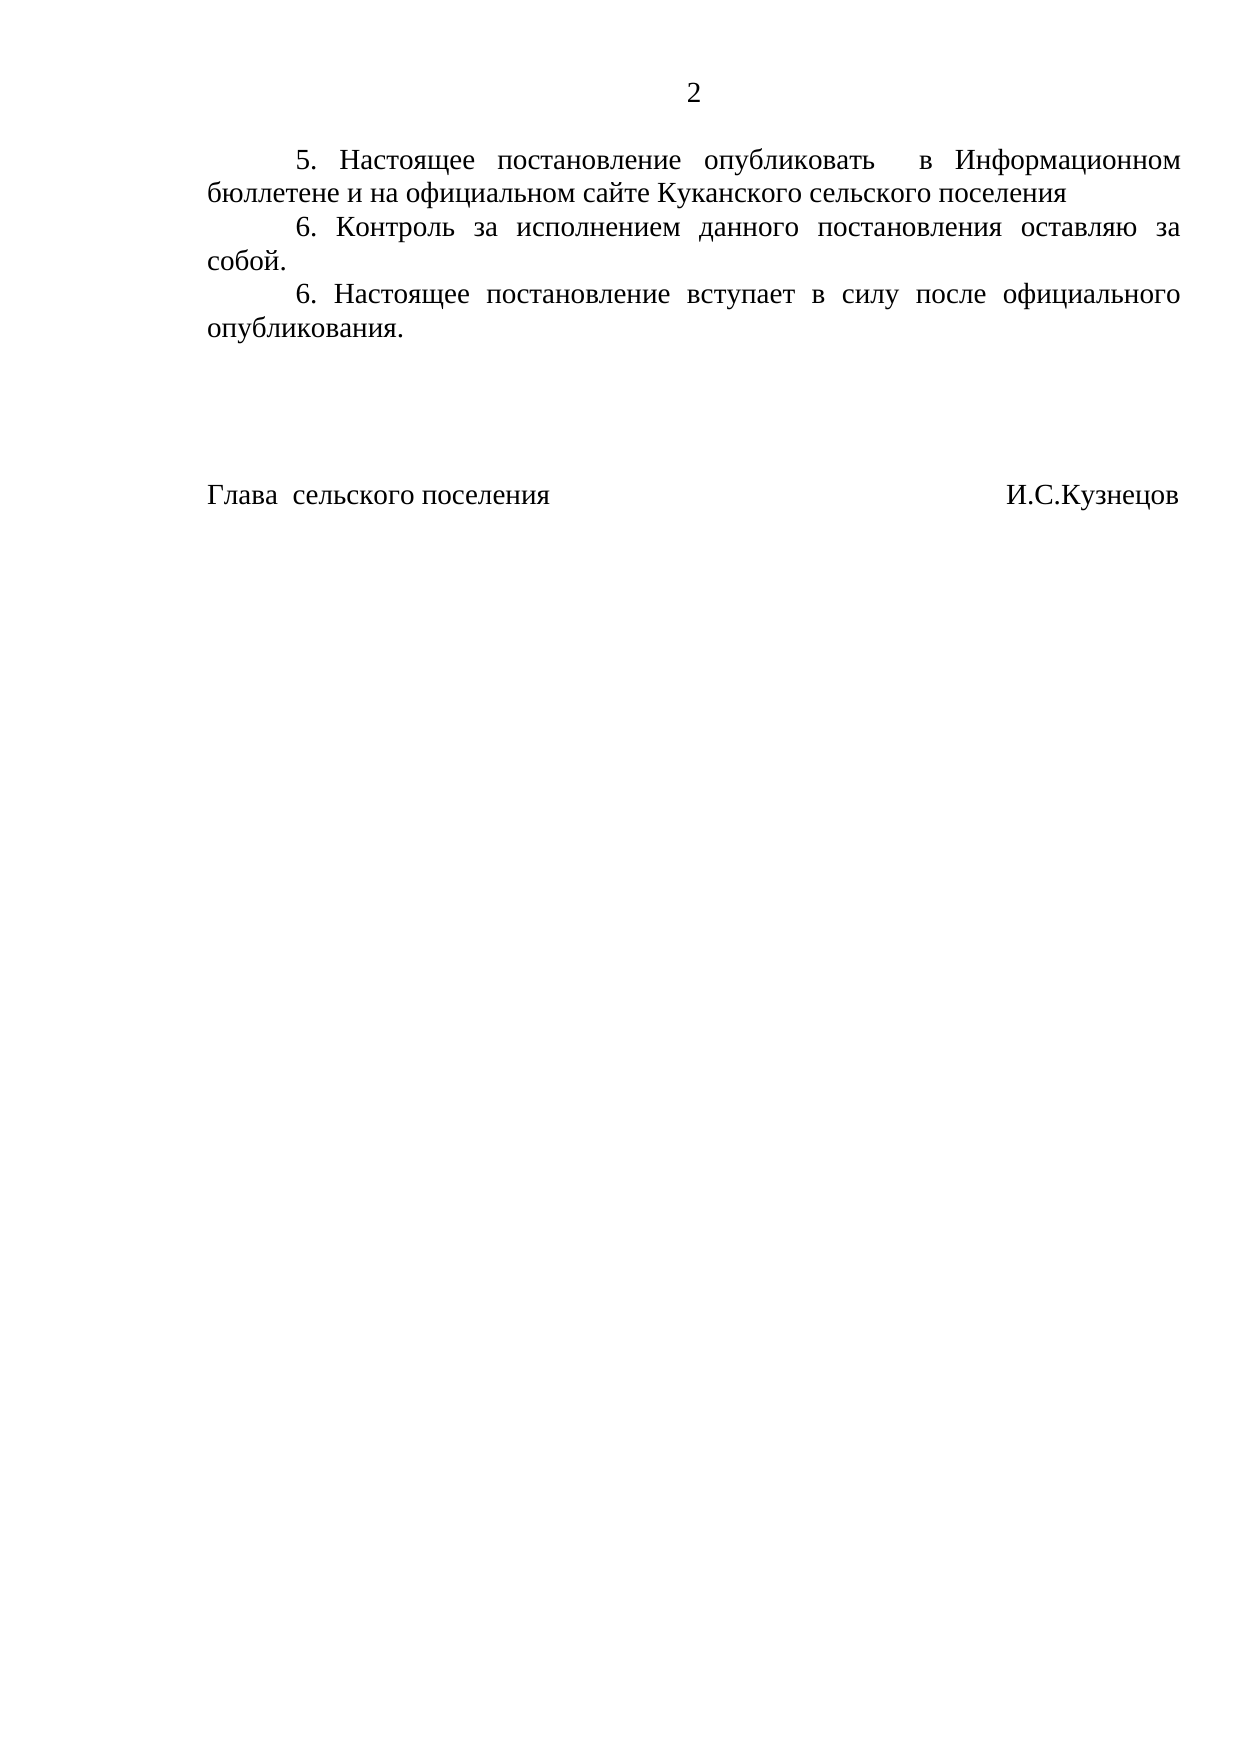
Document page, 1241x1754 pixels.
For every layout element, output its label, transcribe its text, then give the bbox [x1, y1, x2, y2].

text 6. Настоящее постановление вступает в силу после официального опубликования. [207, 276, 1181, 343]
text 6. Контроль за исполнением данного постановления оставляю за собой. [207, 209, 1181, 276]
text 5. Настоящее постановление опубликовать в Информационном бюллетене и на официальном сайте Куканского сельского поселения [207, 142, 1181, 209]
text Глава сельского поселения И.С.Кузнецов [207, 477, 1181, 544]
